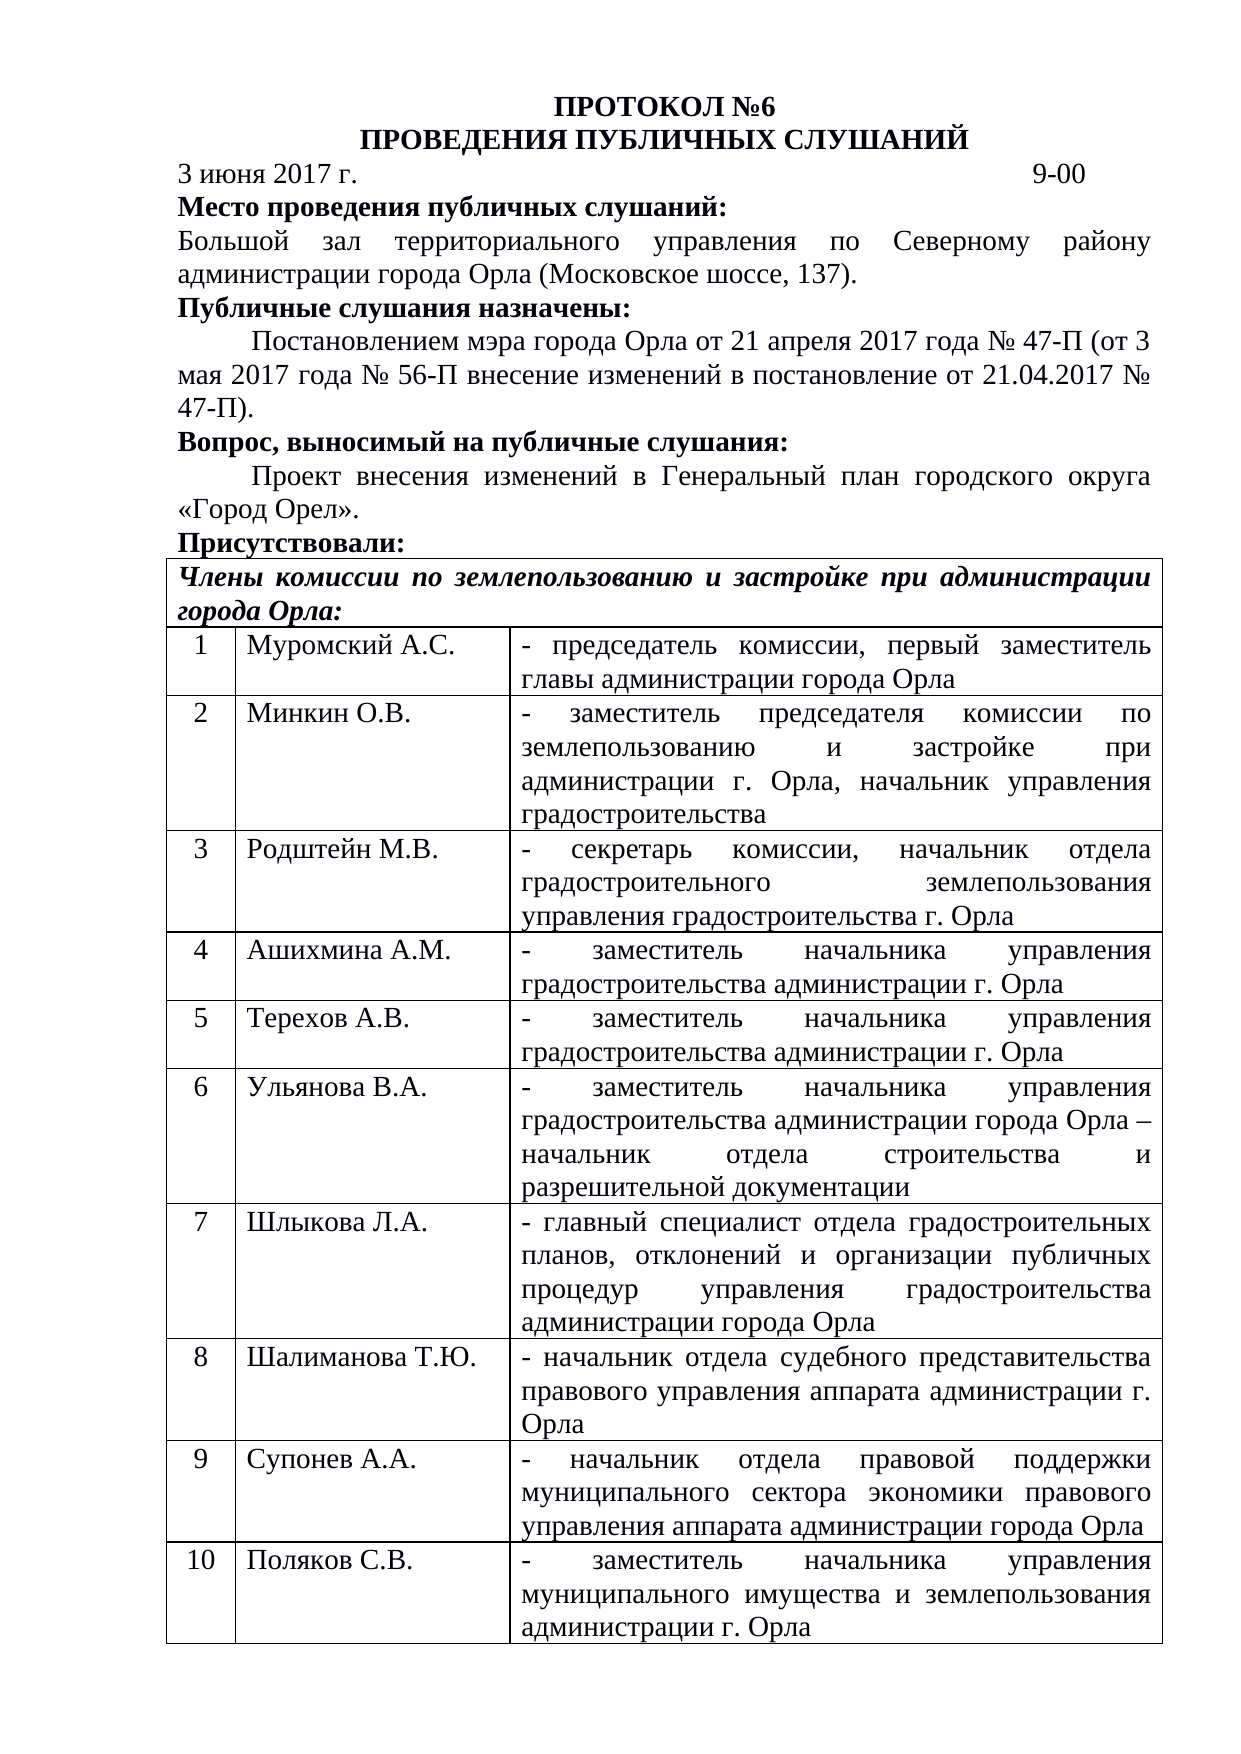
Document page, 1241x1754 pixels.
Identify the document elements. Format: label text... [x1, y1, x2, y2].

text Публичные слушания назначены: [177, 290, 1152, 323]
table_cell Муромский А.С. [236, 628, 509, 694]
table_cell Ульянова В.А. [236, 1069, 509, 1203]
table_cell - главный специалист отдела градостроительных планов, отклонений и организации публичных процедур управления градостроительства администрации города Орла [511, 1204, 1162, 1338]
table_cell 4 [167, 933, 235, 999]
table_cell Супонев А.А. [236, 1441, 509, 1541]
table_cell 9 [167, 1441, 235, 1541]
table_cell - заместитель начальника управления градостроительства администрации г. Орла [511, 933, 1162, 999]
table_cell 5 [167, 1001, 235, 1068]
text Большой зал территориального управления по Северному району администрации города Орла (Московское шоссе, 137). [177, 223, 1152, 290]
table_cell Шлыкова Л.А. [236, 1204, 509, 1338]
table_cell - заместитель начальника управления градостроительства администрации города Орла – начальник отдела строительства и разрешительной документации [511, 1069, 1162, 1203]
table_cell 1 [167, 628, 235, 694]
table_cell - заместитель начальника управления градостроительства администрации г. Орла [511, 1001, 1162, 1068]
table_cell - начальник отдела правовой поддержки муниципального сектора экономики правового управления аппарата администрации города Орла [511, 1441, 1162, 1541]
text Место проведения публичных слушаний: [177, 189, 1152, 223]
table_cell 2 [167, 696, 235, 830]
table_cell 3 [167, 831, 235, 931]
table_cell - заместитель председателя комиссии по землепользованию и застройке при администрации г. Орла, начальник управления градостроительства [511, 696, 1162, 830]
table_cell Ашихмина А.М. [236, 933, 509, 999]
table_cell Родштейн М.В. [236, 831, 509, 931]
text ПРОТОКОЛ №6 [177, 89, 1152, 122]
table_cell 8 [167, 1339, 235, 1440]
table_cell - секретарь комиссии, начальник отдела градостроительного землепользования управления градостроительства г. Орла [511, 831, 1162, 931]
table_cell - заместитель начальника управления муниципального имущества и землепользования администрации г. Орла [511, 1543, 1162, 1643]
table_cell Терехов А.В. [236, 1001, 509, 1068]
table_cell Шалиманова Т.Ю. [236, 1339, 509, 1440]
table_cell - председатель комиссии, первый заместитель главы администрации города Орла [511, 628, 1162, 694]
text ПРОВЕДЕНИЯ ПУБЛИЧНЫХ СЛУШАНИЙ [177, 122, 1152, 156]
text Постановлением мэра города Орла от 21 апреля 2017 года № 47-П (от 3 мая 2017 года № 56-П внесение изменений в постановление от 21.04.2017 № 47-П). [177, 323, 1152, 424]
text Проект внесения изменений в Генеральный план городского округа «Город Орел». [177, 458, 1152, 525]
table_cell Минкин О.В. [236, 696, 509, 830]
table_cell 10 [167, 1543, 235, 1643]
text Вопрос, выносимый на публичные слушания: [177, 424, 1152, 458]
table_cell 6 [167, 1069, 235, 1203]
table_cell - начальник отдела судебного представительства правового управления аппарата администрации г. Орла [511, 1339, 1162, 1440]
table_cell Поляков С.В. [236, 1543, 509, 1643]
text 3 июня 2017 г. 9-00 [177, 156, 1152, 189]
text Присутствовали: [177, 525, 1152, 558]
table_cell 7 [167, 1204, 235, 1338]
table_header Члены комиссии по землепользованию и застройке при администрации города Орла: [167, 559, 1162, 626]
